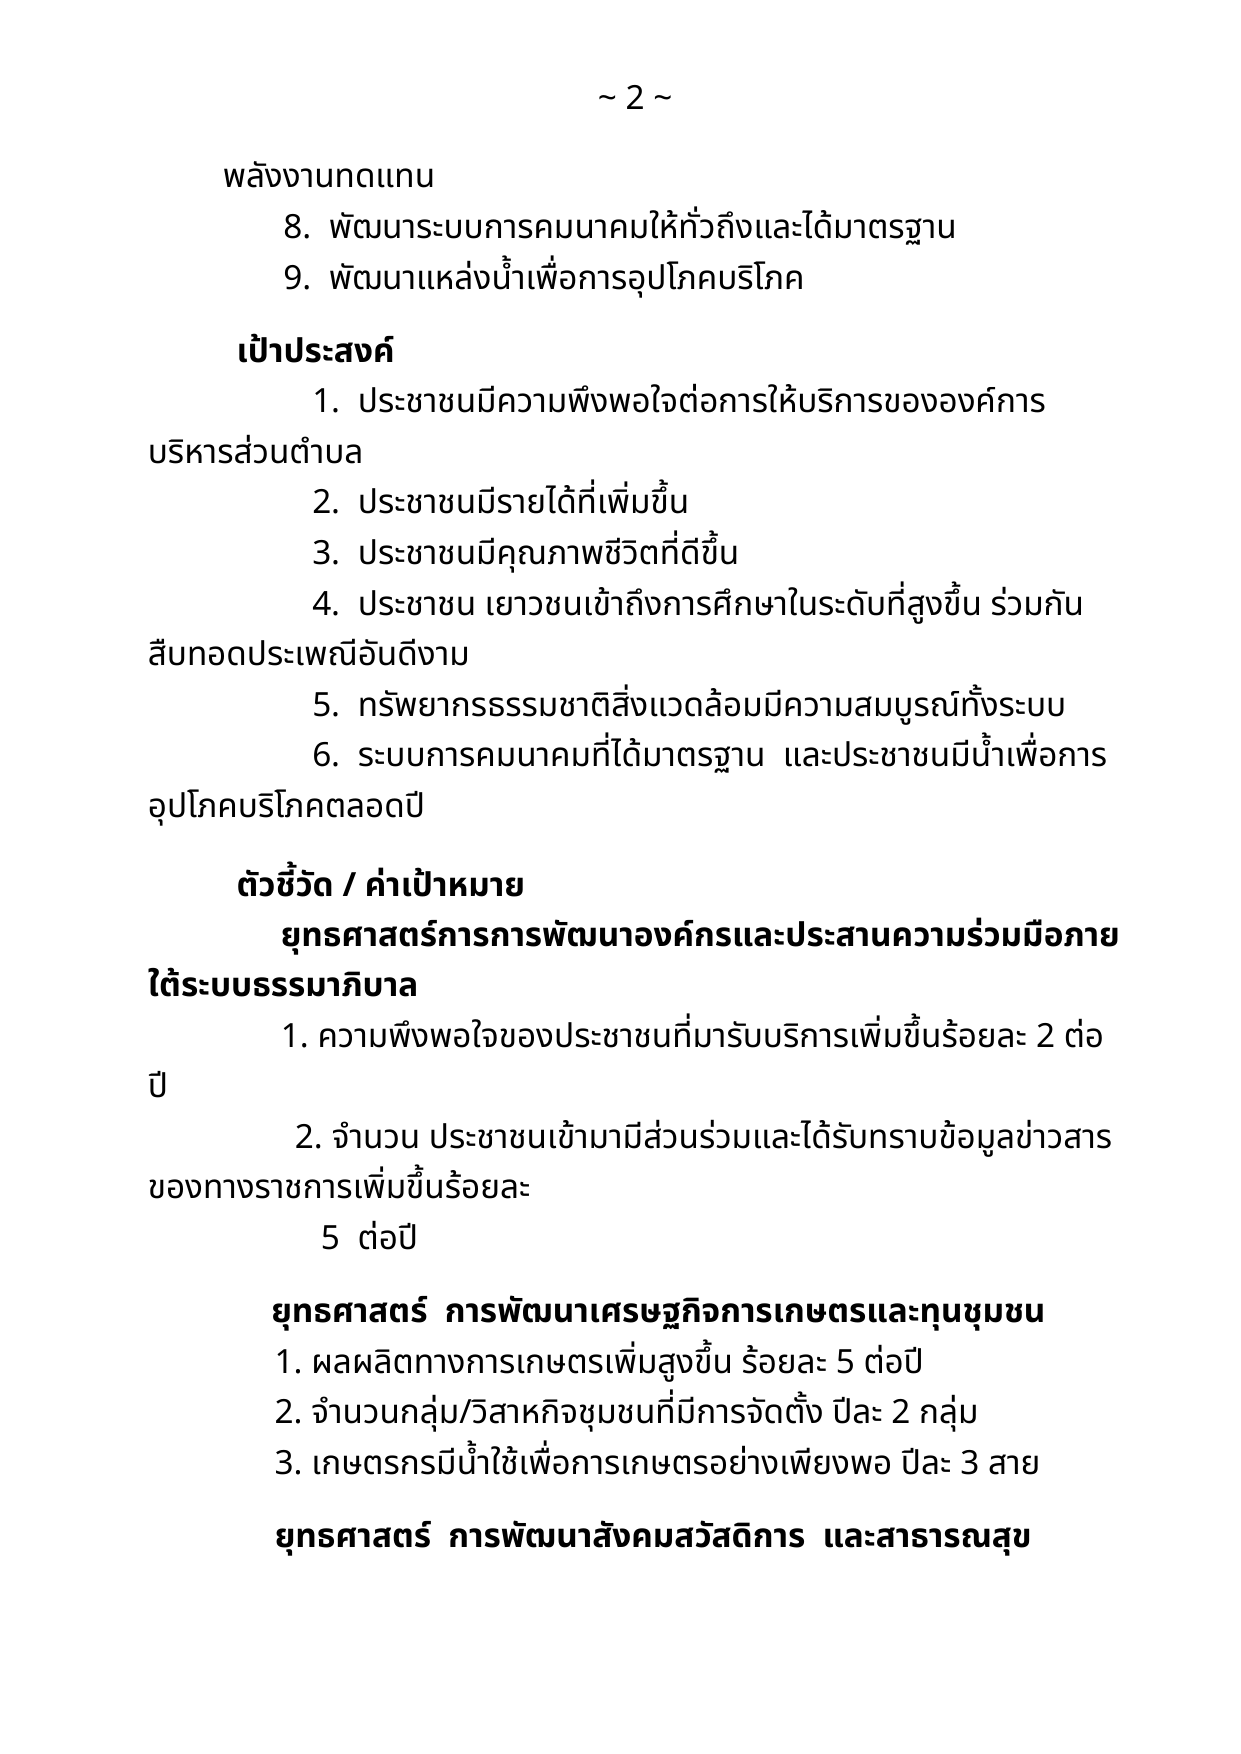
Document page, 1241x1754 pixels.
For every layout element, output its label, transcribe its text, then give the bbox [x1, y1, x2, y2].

text 5. ทรัพยากรธรรมชาติสิ่งแวดล้อมมีความสมบูรณ์ทั้งระบบ [148, 681, 1122, 731]
text ยุทธศาสตร์การการพัฒนาองค์กรและประสานความร่วมมือภายใต้ระบบธรรมาภิบาล [148, 911, 1122, 1012]
text 4. ประชาชน เยาวชนเข้าถึงการศึกษาในระดับที่สูงขึ้น ร่วมกันสืบทอดประเพณีอันดีงาม [148, 579, 1122, 681]
text เป้าประสงค์ [148, 327, 1123, 377]
text 3. ประชาชนมีคุณภาพชีวิตที่ดีขึ้น [148, 529, 1122, 579]
text ยุทธศาสตร์ การพัฒนาสังคมสวัสดิการ และสาธารณสุข [148, 1512, 1122, 1563]
text 6. ระบบการคมนาคมที่ได้มาตรฐาน และประชาชนมีน้ำเพื่อการอุปโภคบริโภคตลอดปี [148, 731, 1122, 832]
text ตัวชี้วัด / ค่าเป้าหมาย [148, 860, 1123, 911]
text 1. ประชาชนมีความพึงพอใจต่อการให้บริการขององค์การบริหารส่วนตำบล [148, 377, 1122, 478]
text 2. จำนวน ประชาชนเข้ามามีส่วนร่วมและได้รับทราบข้อมูลข่าวสารของทางราชการเพิ่มขึ้นร้อยละ [148, 1113, 1122, 1214]
text 3. เกษตรกรมีน้ำใช้เพื่อการเกษตรอย่างเพียงพอ ปีละ 3 สาย [148, 1439, 1122, 1489]
text 1. ความพึงพอใจของประชาชนที่มารับบริการเพิ่มขึ้นร้อยละ 2 ต่อปี [148, 1012, 1122, 1113]
text 2. จำนวนกลุ่ม/วิสาหกิจชุมชนที่มีการจัดตั้ง ปีละ 2 กลุ่ม [148, 1388, 1122, 1439]
text 2. ประชาชนมีรายได้ที่เพิ่มขึ้น [148, 478, 1122, 529]
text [223, 152, 1123, 304]
text 5 ต่อปี [148, 1214, 1122, 1264]
text ยุทธศาสตร์ การพัฒนาเศรษฐกิจการเกษตรและทุนชุมชน [148, 1287, 1122, 1338]
text 1. ผลผลิตทางการเกษตรเพิ่มสูงขึ้น ร้อยละ 5 ต่อปี [148, 1338, 1122, 1388]
